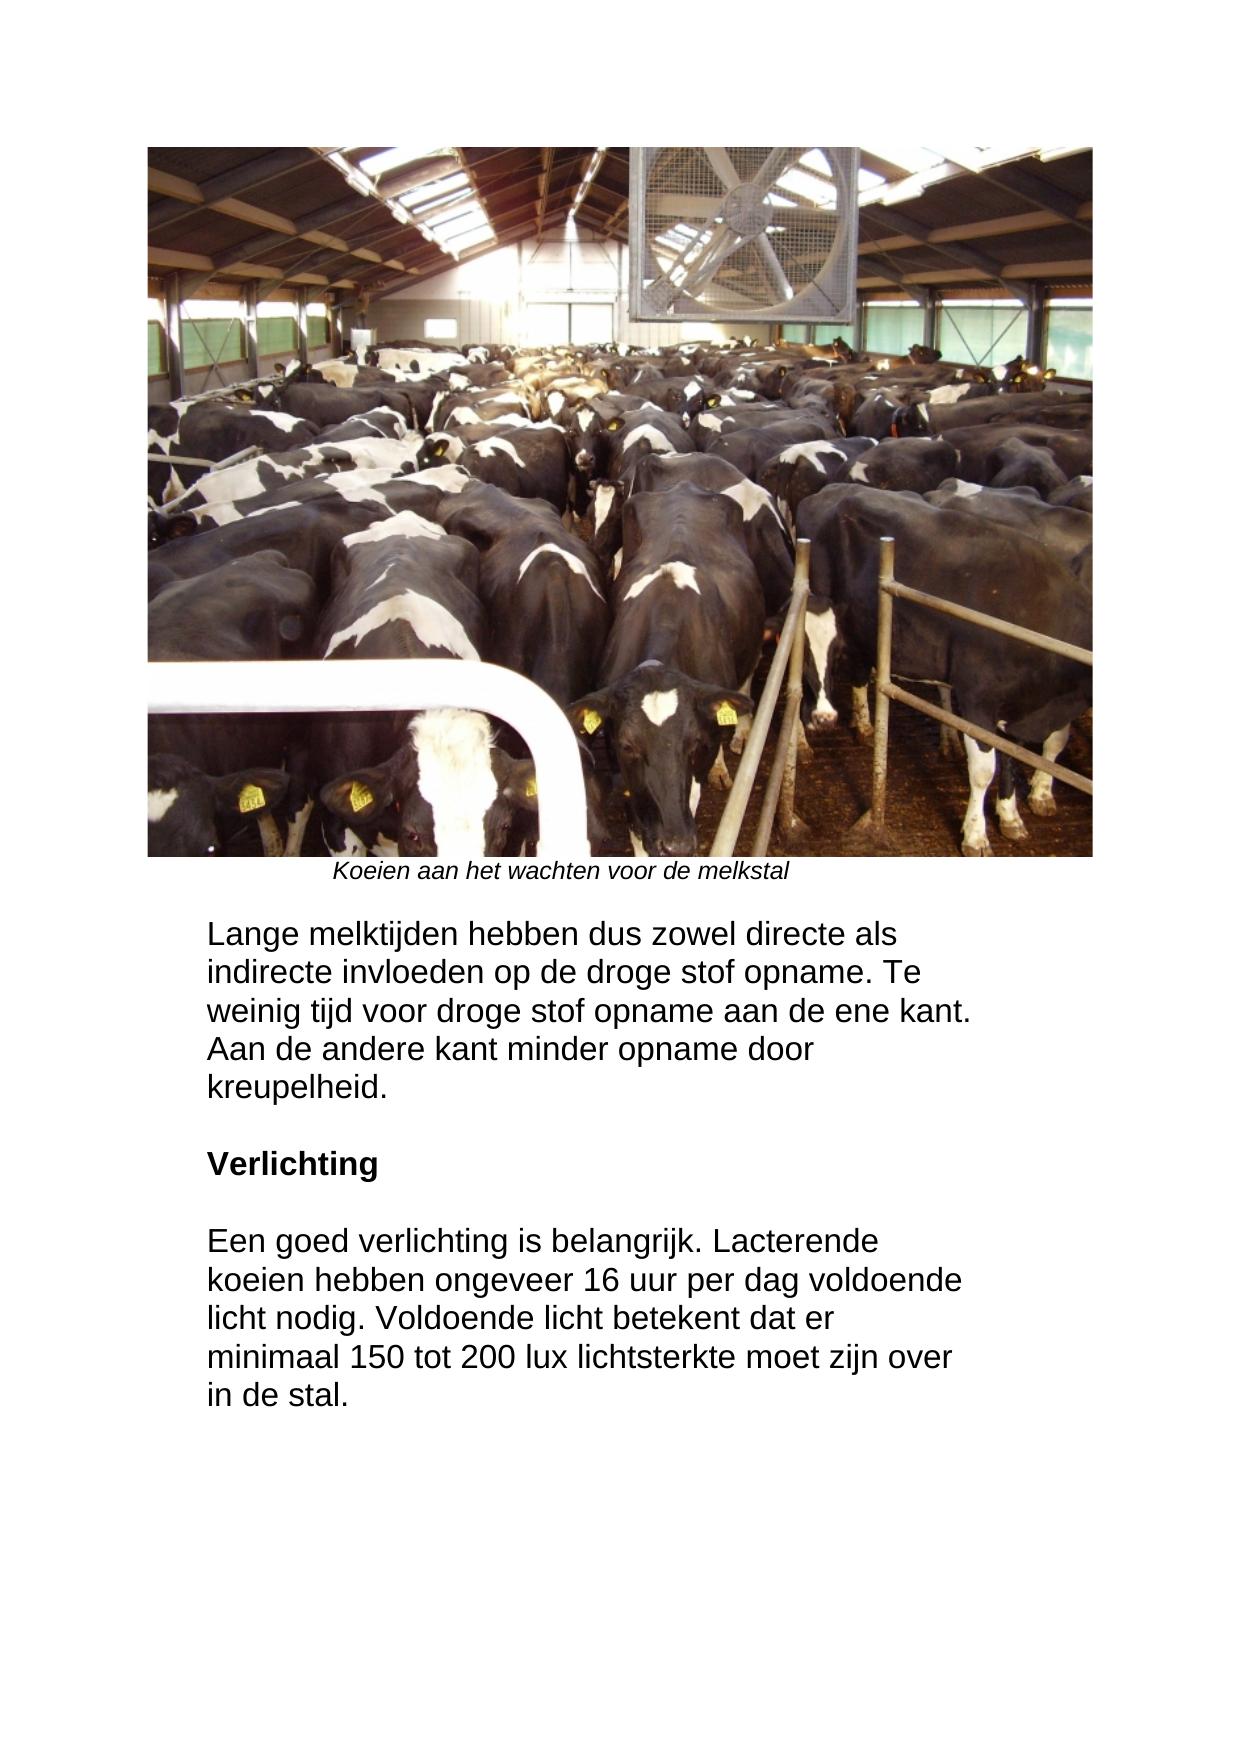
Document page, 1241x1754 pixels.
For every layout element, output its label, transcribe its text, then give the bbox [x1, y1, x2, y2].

text Koeien aan het wachten voor de melkstal [148, 857, 974, 885]
picture [147, 147, 1093, 857]
text Verlichting [148, 1144, 974, 1183]
text Lange melktijden hebben dus zowel directe als indirecte invloeden op de droge stof opname. Te weinig tijd voor droge stof opname aan de ene kant. Aan de andere kant minder opname door kreupelheid. [148, 914, 974, 1106]
text Een goed verlichting is belangrijk. Lacterende koeien hebben ongeveer 16 uur per dag voldoende licht nodig. Voldoende licht betekent dat er minimaal 150 tot 200 lux lichtsterkte moet zijn over in de stal. [148, 1221, 974, 1413]
